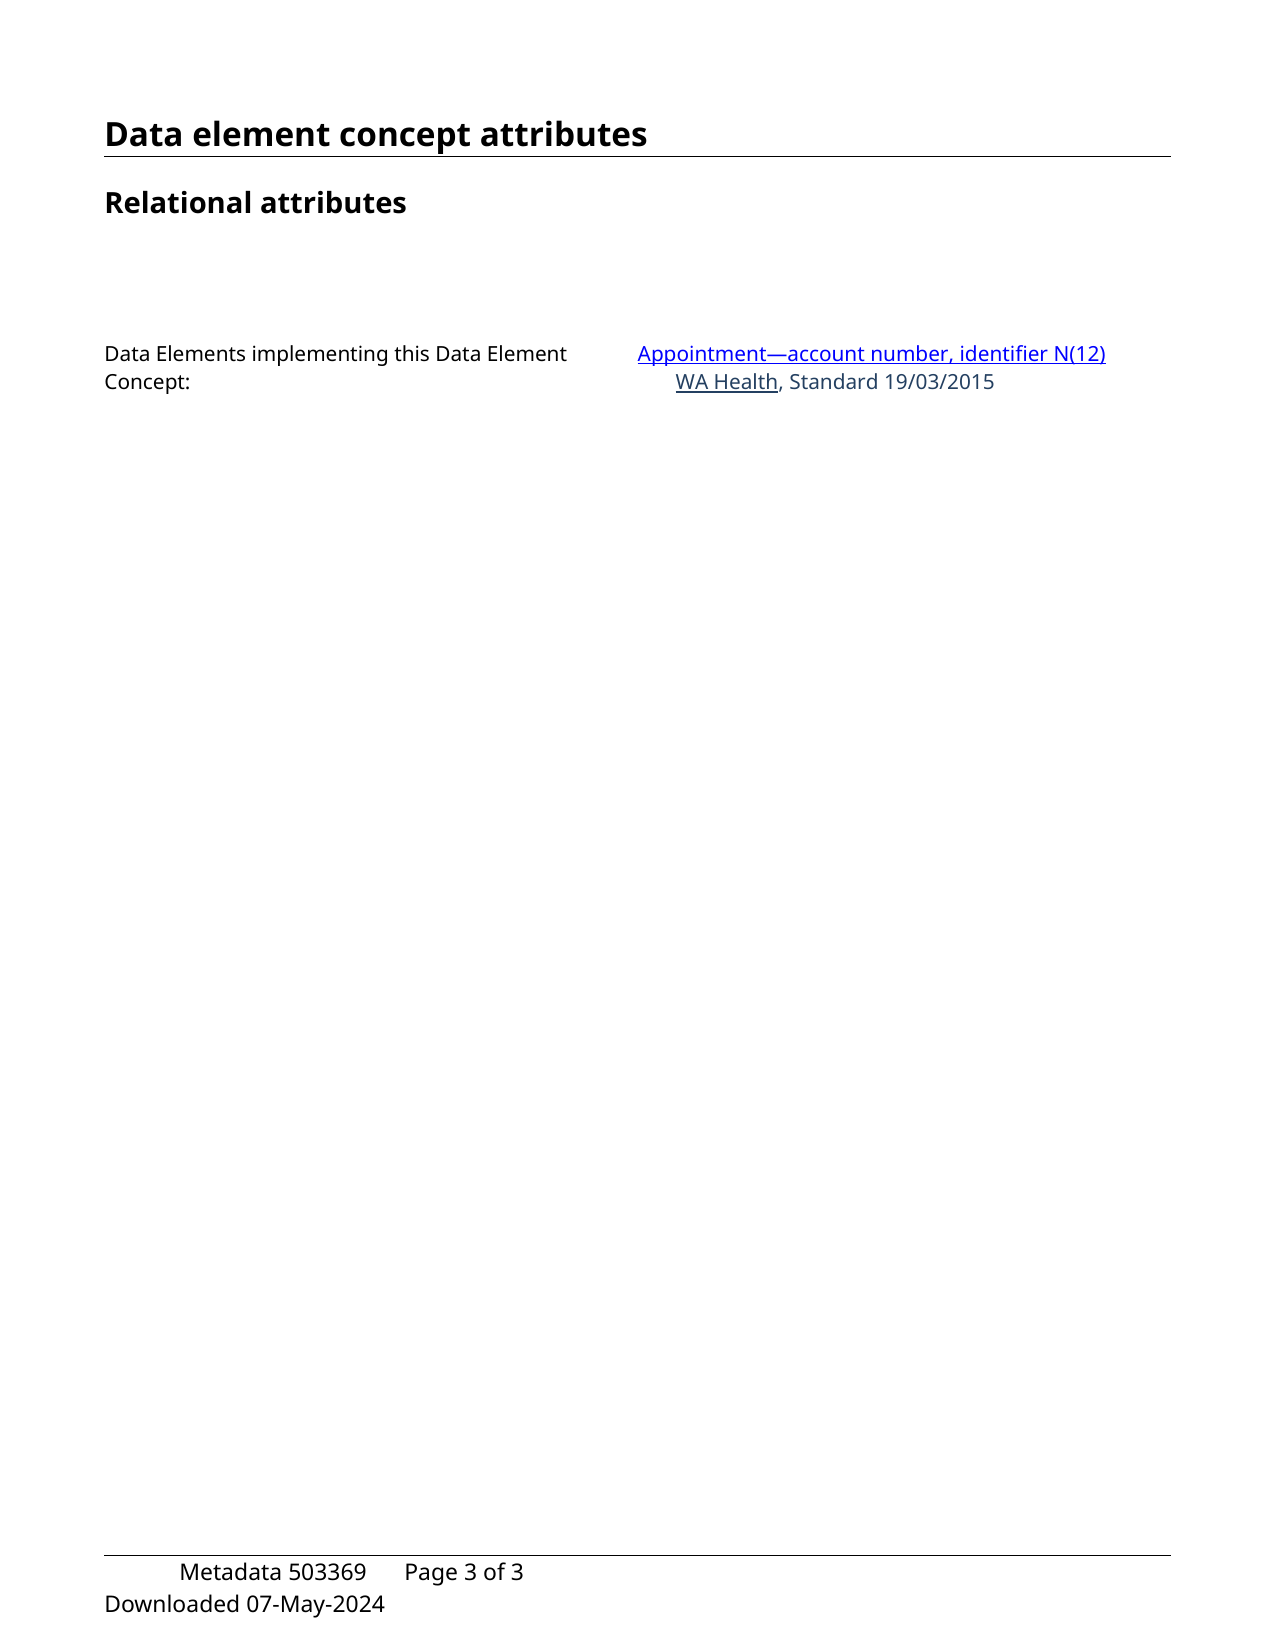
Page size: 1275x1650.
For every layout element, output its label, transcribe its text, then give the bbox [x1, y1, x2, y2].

subtitle Relational attributes [104, 182, 1171, 222]
subtitle Data element concept attributes [104, 110, 1171, 156]
table_header Data Elements implementing this Data Element Concept: [93, 328, 626, 463]
table_header Appointment—account number, identifier N(12) WA Health, Standard 19/03/2015 [626, 328, 1159, 463]
